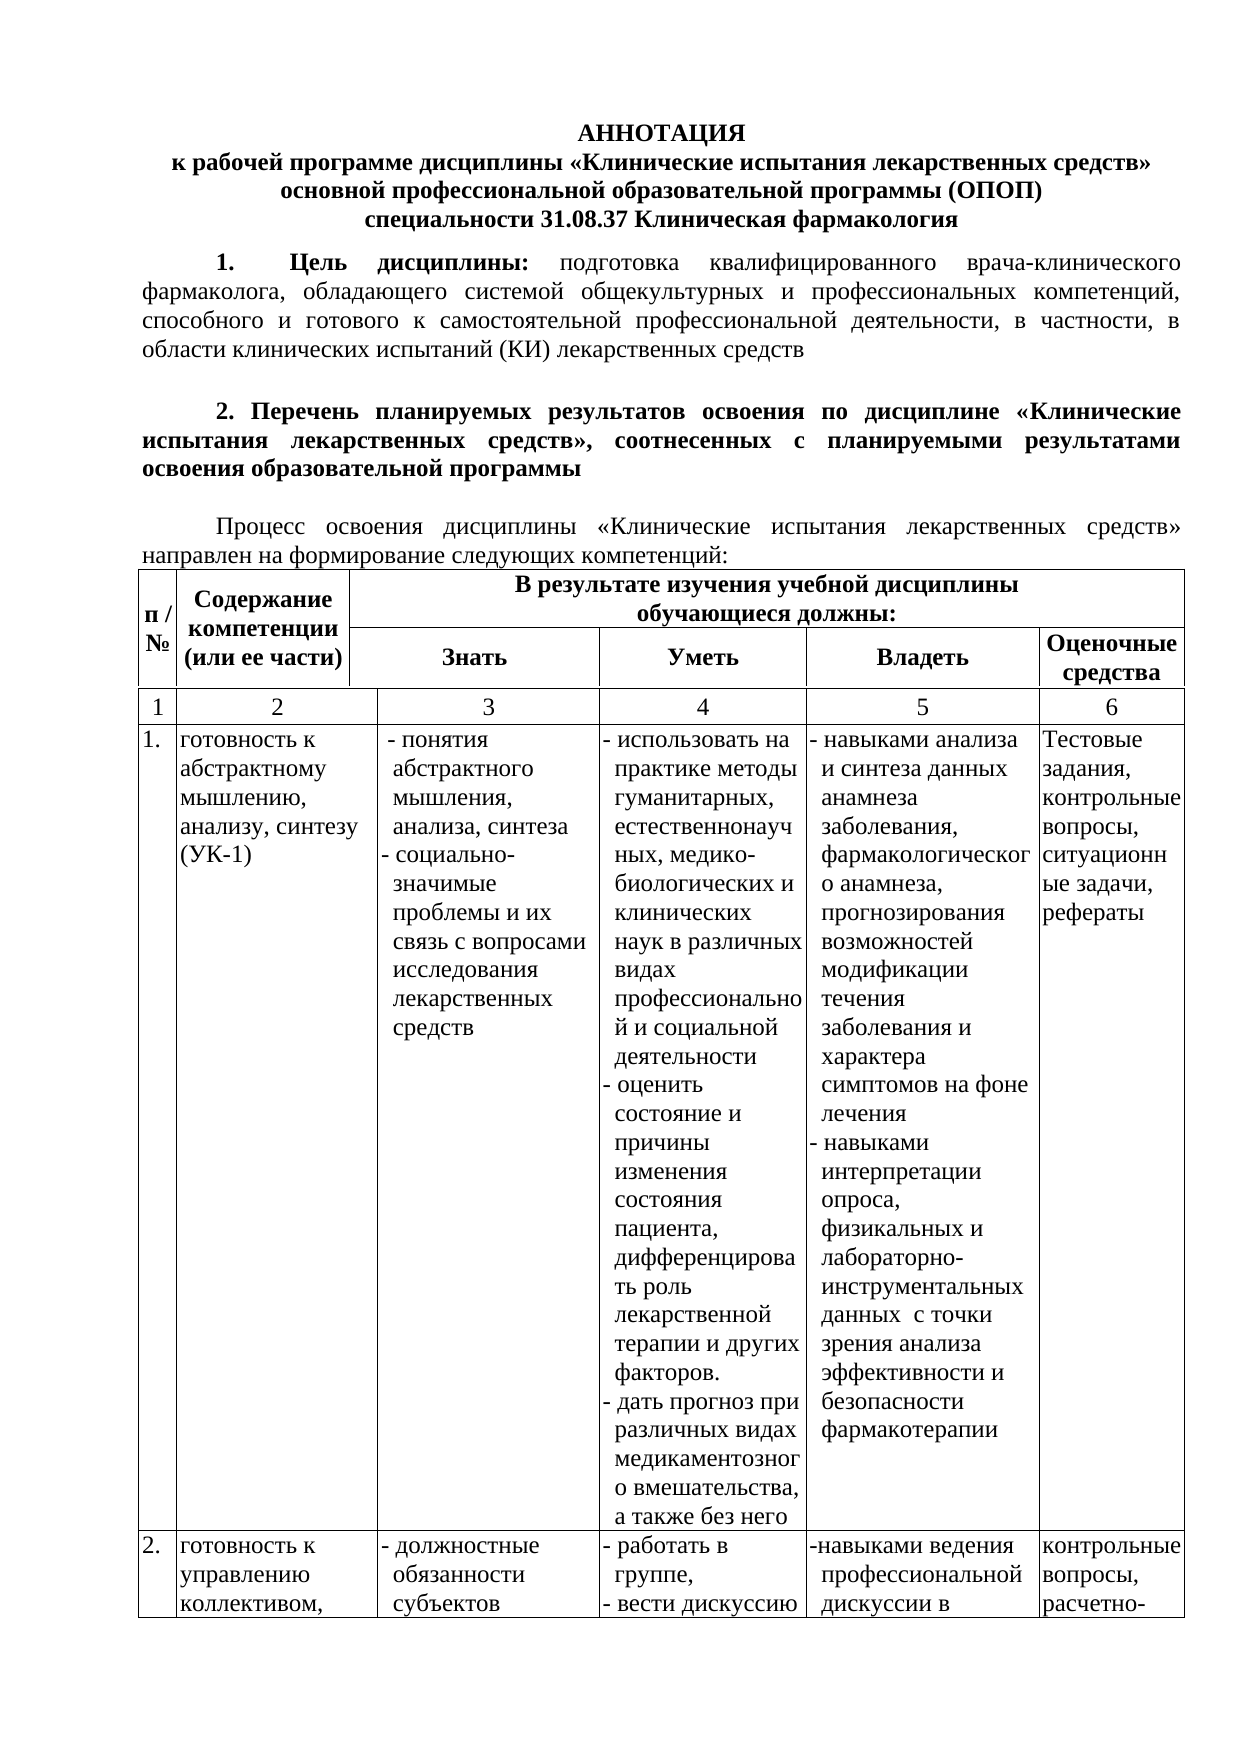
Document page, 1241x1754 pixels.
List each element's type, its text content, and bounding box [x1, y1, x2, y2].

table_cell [1040, 1531, 1184, 1617]
table_cell Уметь [600, 628, 806, 686]
text Процесс освоения дисциплины «Клинические испытания лекарственных средств» направлен на формирование следующих компетенций: [142, 511, 1181, 568]
table_cell - навыками анализа и синтеза данных анамнеза заболевания, фармакологического анамнеза, прогнозирования возможностей модификации течения заболевания и характера симптомов на фоне лечения - навыками интерпретации опроса, физикальных и лабораторно-инструментальных данных с точки зрения анализа эффективности и безопасности фармакотерапии [807, 725, 1039, 1529]
table_header 3 [378, 689, 599, 723]
table_header 6 [1040, 689, 1184, 723]
list Цель дисциплины: подготовка квалифицированного врача-клинического фармаколога, обладающего системой общекультурных и профессиональных компетенций, способного и готового к самостоятельной профессиональной деятельности, в частности, в области клинических испытаний (КИ) лекарственных средств [142, 247, 1181, 362]
table_cell Знать [350, 628, 599, 686]
table_header 4 [600, 689, 806, 723]
table_header п /№ [139, 570, 176, 686]
table_cell Владеть [807, 628, 1039, 686]
table_header 5 [807, 689, 1039, 723]
text основной профессиональной образовательной программы (ОПОП) [142, 176, 1181, 204]
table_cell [807, 1531, 1039, 1617]
text специальности 31.08.37 Клиническая фармакология [142, 204, 1181, 233]
table_header 1 [139, 689, 176, 723]
table_cell Тестовые задания, контрольные вопросы, ситуационные задачи, рефераты [1040, 725, 1184, 1529]
table_cell Оценочные средства [1040, 628, 1184, 686]
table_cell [177, 1531, 377, 1617]
table_header Содержание компетенции (или ее части) [177, 570, 349, 686]
text к рабочей программе дисциплины «Клинические испытания лекарственных средств» [142, 147, 1181, 176]
table_header В результате изучения учебной дисциплины обучающиеся должны: [350, 570, 1184, 627]
table_header 2 [177, 689, 377, 723]
text АННОТАЦИЯ [142, 118, 1181, 147]
text 2. Перечень планируемых результатов освоения по дисциплине «Клинические испытания лекарственных средств», соотнесенных с планируемыми результатами освоения образовательной программы [142, 396, 1181, 482]
table_cell - использовать на практике методы гуманитарных, естественнонаучных, медико-биологических и клинических наук в различных видах профессиональной и социальной деятельности - оценить состояние и причины изменения состояния пациента, дифференцировать роль лекарственной терапии и других факторов. - дать прогноз при различных видах медикаментозного вмешательства, а также без него [600, 725, 806, 1529]
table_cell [600, 1531, 806, 1617]
table_cell [139, 1531, 176, 1617]
table_cell [139, 725, 176, 1529]
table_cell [378, 1531, 599, 1617]
table_cell готовность к абстрактному мышлению, анализу, синтезу (УК-1) [177, 725, 377, 1529]
table_cell - понятия абстрактного мышления, анализа, синтеза - социально-значимые проблемы и их связь с вопросами исследования лекарственных средств [378, 725, 599, 1529]
